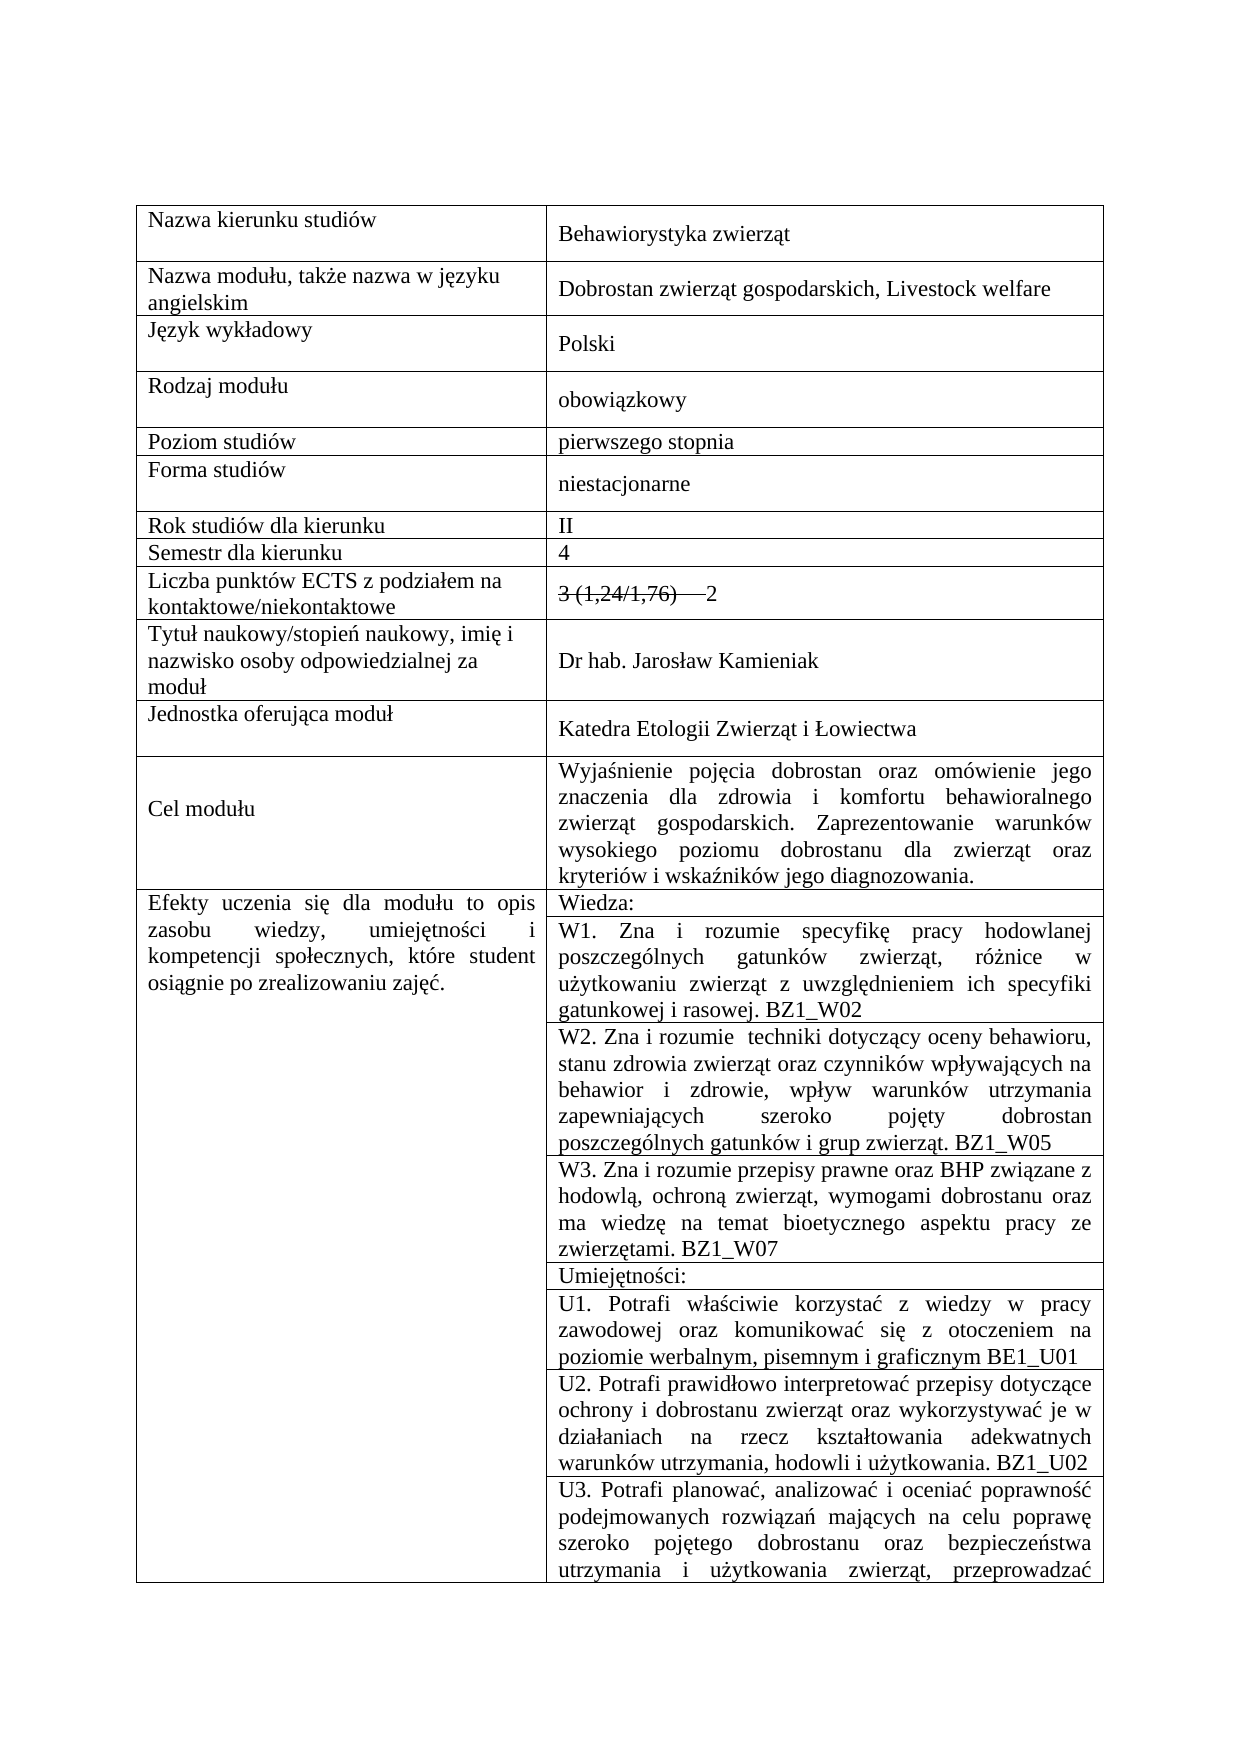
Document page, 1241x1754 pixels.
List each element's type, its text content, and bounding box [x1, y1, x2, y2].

table_header Behawiorystyka zwierząt [547, 206, 1103, 261]
table_cell Forma studiów [137, 456, 546, 511]
table_cell Rodzaj modułu [137, 372, 546, 427]
table_cell Jednostka oferująca moduł [137, 701, 546, 756]
table_cell Semestr dla kierunku [137, 539, 546, 566]
table_cell II [547, 512, 1103, 538]
table_cell U1. Potrafi właściwie korzystać z wiedzy w pracy zawodowej oraz komunikować się z otoczeniem na poziomie werbalnym, pisemnym i graficznym BE1_U01 [547, 1290, 1103, 1369]
table_cell niestacjonarne [547, 456, 1103, 511]
table_cell Umiejętności: [547, 1263, 1103, 1289]
table_cell 4 [547, 539, 1103, 566]
table_cell W1. Zna i rozumie specyfikę pracy hodowlanej poszczególnych gatunków zwierząt, różnice w użytkowaniu zwierząt z uwzględnieniem ich specyfiki gatunkowej i rasowej. BZ1_W02 [547, 917, 1103, 1022]
table_cell Język wykładowy [137, 316, 546, 371]
table_cell W3. Zna i rozumie przepisy prawne oraz BHP związane z hodowlą, ochroną zwierząt, wymogami dobrostanu oraz ma wiedzę na temat bioetycznego aspektu pracy ze zwierzętami. BZ1_W07 [547, 1156, 1103, 1262]
table_cell Polski [547, 316, 1103, 371]
table_cell Poziom studiów [137, 428, 546, 455]
table_cell Liczba punktów ECTS z podziałem na kontaktowe/niekontaktowe [137, 567, 546, 619]
table_cell pierwszego stopnia [547, 428, 1103, 455]
table_cell W2. Zna i rozumie techniki dotyczący oceny behawioru, stanu zdrowia zwierząt oraz czynników wpływających na behawior i zdrowie, wpływ warunków utrzymania zapewniających szeroko pojęty dobrostan poszczególnych gatunków i grup zwierząt. BZ1_W05 [547, 1023, 1103, 1155]
table_cell Wiedza: [547, 890, 1103, 916]
table_cell Efekty uczenia się dla modułu to opis zasobu wiedzy, umiejętności i kompetencji społecznych, które student osiągnie po zrealizowaniu zajęć. [137, 890, 546, 1582]
table_cell 3 (1,24/1,76) 2 [547, 567, 1103, 619]
table_cell Katedra Etologii Zwierząt i Łowiectwa [547, 701, 1103, 756]
table_cell Wyjaśnienie pojęcia dobrostan oraz omówienie jego znaczenia dla zdrowia i komfortu behawioralnego zwierząt gospodarskich. Zaprezentowanie warunków wysokiego poziomu dobrostanu dla zwierząt oraz kryteriów i wskaźników jego diagnozowania. [547, 757, 1103, 888]
table_cell U2. Potrafi prawidłowo interpretować przepisy dotyczące ochrony i dobrostanu zwierząt oraz wykorzystywać je w działaniach na rzecz kształtowania adekwatnych warunków utrzymania, hodowli i użytkowania. BZ1_U02 [547, 1370, 1103, 1476]
table_cell Cel modułu [137, 757, 546, 888]
table_cell Dobrostan zwierząt gospodarskich, Livestock welfare [547, 262, 1103, 315]
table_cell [547, 1477, 1103, 1582]
table_cell Rok studiów dla kierunku [137, 512, 546, 538]
table_cell Dr hab. Jarosław Kamieniak [547, 620, 1103, 699]
table_cell obowiązkowy [547, 372, 1103, 427]
table_header Nazwa kierunku studiów [137, 206, 546, 261]
table_cell Nazwa modułu, także nazwa w języku angielskim [137, 262, 546, 315]
table_cell Tytuł naukowy/stopień naukowy, imię i nazwisko osoby odpowiedzialnej za moduł [137, 620, 546, 699]
